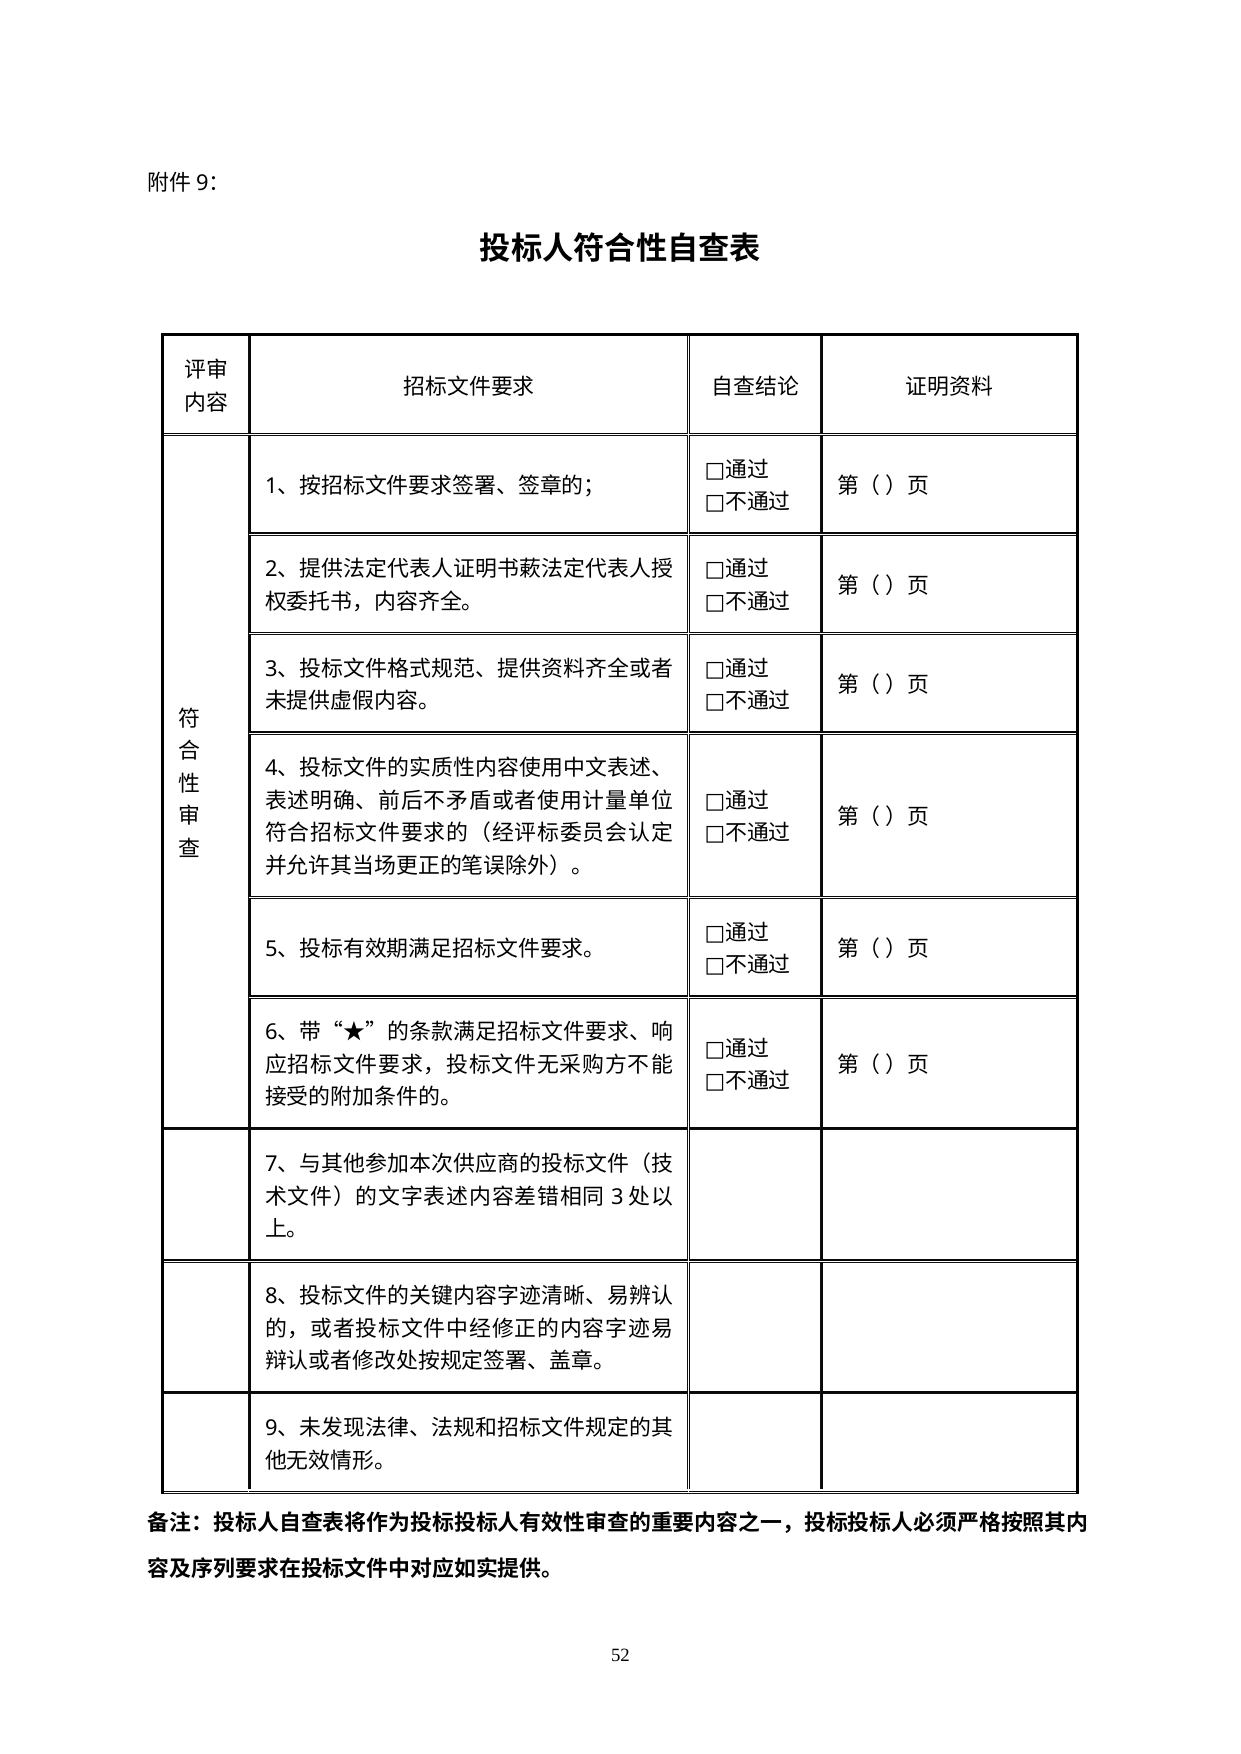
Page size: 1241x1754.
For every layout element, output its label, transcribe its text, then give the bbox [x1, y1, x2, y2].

table_cell [823, 1263, 1076, 1391]
table_header 自查结论 [690, 336, 820, 433]
text 备注：投标人自查表将作为投标投标人有效性审查的重要内容之一，投标投标人必须严格按照其内容及序列要求在投标文件中对应如实提供。 [148, 1494, 1092, 1585]
table_header 证明资料 [823, 336, 1076, 433]
table_header 评审内容 [164, 336, 248, 433]
table_cell [690, 1130, 820, 1259]
table_cell [823, 1130, 1076, 1259]
table_cell 2、提供法定代表人证明书蔌法定代表人授权委托书，内容齐全。 [251, 536, 687, 632]
table_cell [164, 1394, 249, 1491]
table_header 招标文件要求 [251, 336, 687, 433]
table_cell □通过 □不通过 [690, 899, 820, 995]
table_cell □通过 □不通过 [690, 735, 820, 896]
table_cell [164, 1263, 248, 1391]
table_cell 第（ ）页 [823, 899, 1076, 995]
table_cell 1、按招标文件要求签署、签章的； [251, 436, 687, 532]
table_cell 5、投标有效期满足招标文件要求。 [251, 899, 687, 995]
table_cell 9、未发现法律、法规和招标文件规定的其他无效情形。 [249, 1394, 689, 1491]
table_cell 3、投标文件格式规范、提供资料齐全或者未提供虚假内容。 [251, 635, 687, 731]
table_cell 6、带“★”的条款满足招标文件要求、响应招标文件要求，投标文件无采购方不能接受的附加条件的。 [251, 999, 687, 1127]
text 附件9： [148, 165, 1092, 197]
table_cell [690, 1263, 820, 1391]
table_cell 符 合 性 审 查 [164, 436, 248, 1127]
table_cell [821, 1394, 1076, 1491]
table_cell 第（ ）页 [823, 436, 1076, 532]
table_cell 第（ ）页 [823, 735, 1076, 896]
table_cell 第（ ）页 [823, 635, 1076, 731]
table_cell □通过 □不通过 [690, 536, 820, 632]
table_cell □通过 □不通过 [690, 635, 820, 731]
table_cell □通过 □不通过 [690, 999, 820, 1127]
table_cell [164, 1130, 248, 1259]
table_cell 8、投标文件的关键内容字迹清晰、易辨认的，或者投标文件中经修正的内容字迹易辩认或者修改处按规定签署、盖章。 [251, 1263, 687, 1391]
table_cell 4、投标文件的实质性内容使用中文表述、表述明确、前后不矛盾或者使用计量单位符合招标文件要求的（经评标委员会认定并允许其当场更正的笔误除外）。 [251, 735, 687, 896]
table_cell 7、与其他参加本次供应商的投标文件（技术文件）的文字表述内容差错相同3处以上。 [251, 1130, 687, 1259]
table_cell [689, 1394, 821, 1491]
table_cell □通过 □不通过 [690, 436, 820, 532]
text 投标人符合性自查表 [148, 213, 1092, 278]
table_cell 第（ ）页 [823, 536, 1076, 632]
table_cell 第（ ）页 [823, 999, 1076, 1127]
